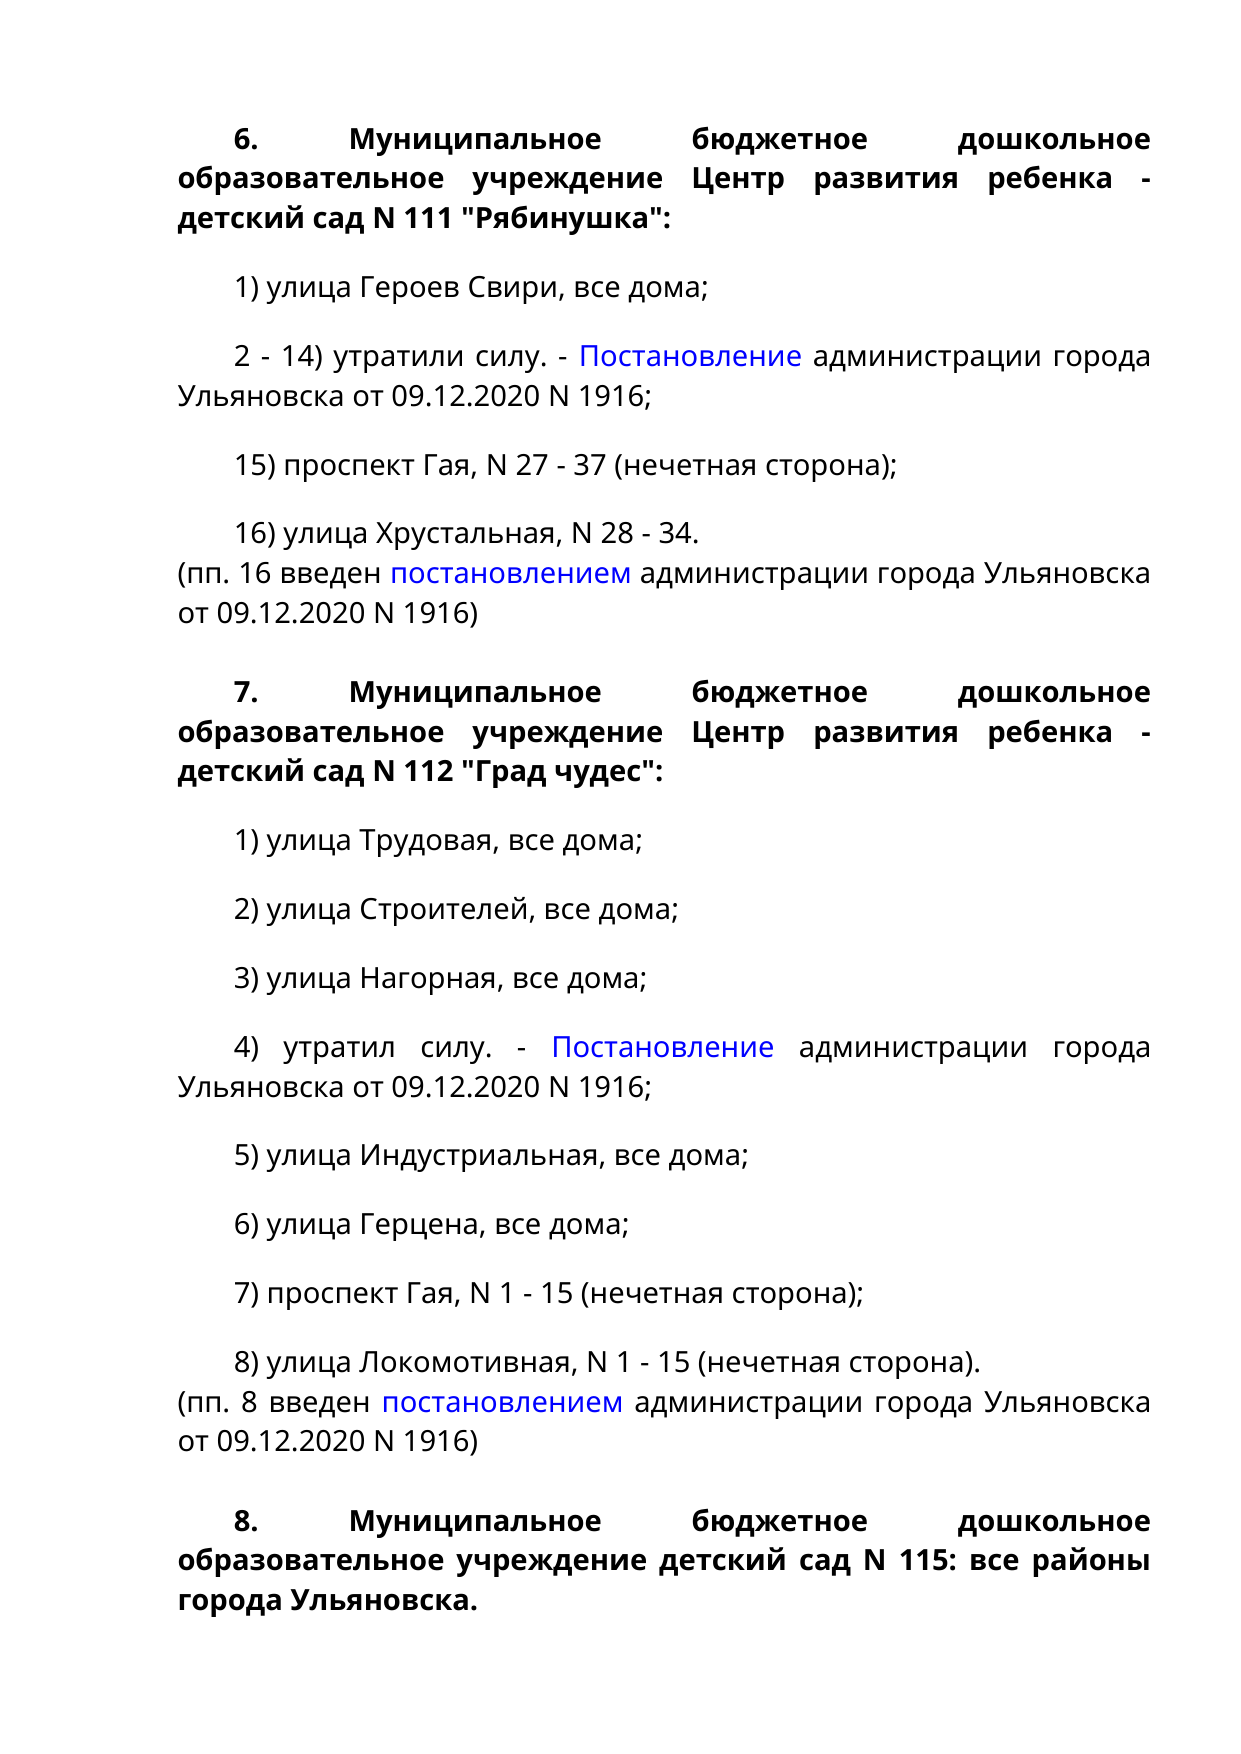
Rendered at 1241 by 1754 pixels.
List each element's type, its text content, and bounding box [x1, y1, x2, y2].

text 5) улица Индустриальная, все дома; [177, 1135, 1152, 1174]
text 6) улица Герцена, все дома; [177, 1203, 1152, 1243]
text 16) улица Хрустальная, N 28 - 34. [177, 513, 1152, 552]
text 1) улица Героев Свири, все дома; [177, 266, 1152, 306]
text 4) утратил силу. - Постановление администрации города Ульяновска от 09.12.2020 N 1916; [177, 1026, 1152, 1106]
text 2 - 14) утратили силу. - Постановление администрации города Ульяновска от 09.12.2020 N 1916; [177, 335, 1152, 414]
title 7. Муниципальное бюджетное дошкольное образовательное учреждение Центр развития ребенка - детский сад N 112 "Град чудес": [177, 671, 1152, 790]
title 8. Муниципальное бюджетное дошкольное образовательное учреждение детский сад N 115: все районы города Ульяновска. [177, 1500, 1152, 1619]
text 3) улица Нагорная, все дома; [177, 957, 1152, 997]
text (пп. 16 введен постановлением администрации города Ульяновска от 09.12.2020 N 1916) [177, 552, 1152, 632]
text 15) проспект Гая, N 27 - 37 (нечетная сторона); [177, 444, 1152, 483]
text 7) проспект Гая, N 1 - 15 (нечетная сторона); [177, 1272, 1152, 1312]
text (пп. 8 введен постановлением администрации города Ульяновска от 09.12.2020 N 1916) [177, 1381, 1152, 1460]
text 1) улица Трудовая, все дома; [177, 819, 1152, 859]
title 6. Муниципальное бюджетное дошкольное образовательное учреждение Центр развития ребенка - детский сад N 111 "Рябинушка": [177, 118, 1152, 237]
text 8) улица Локомотивная, N 1 - 15 (нечетная сторона). [177, 1341, 1152, 1381]
text 2) улица Строителей, все дома; [177, 888, 1152, 928]
